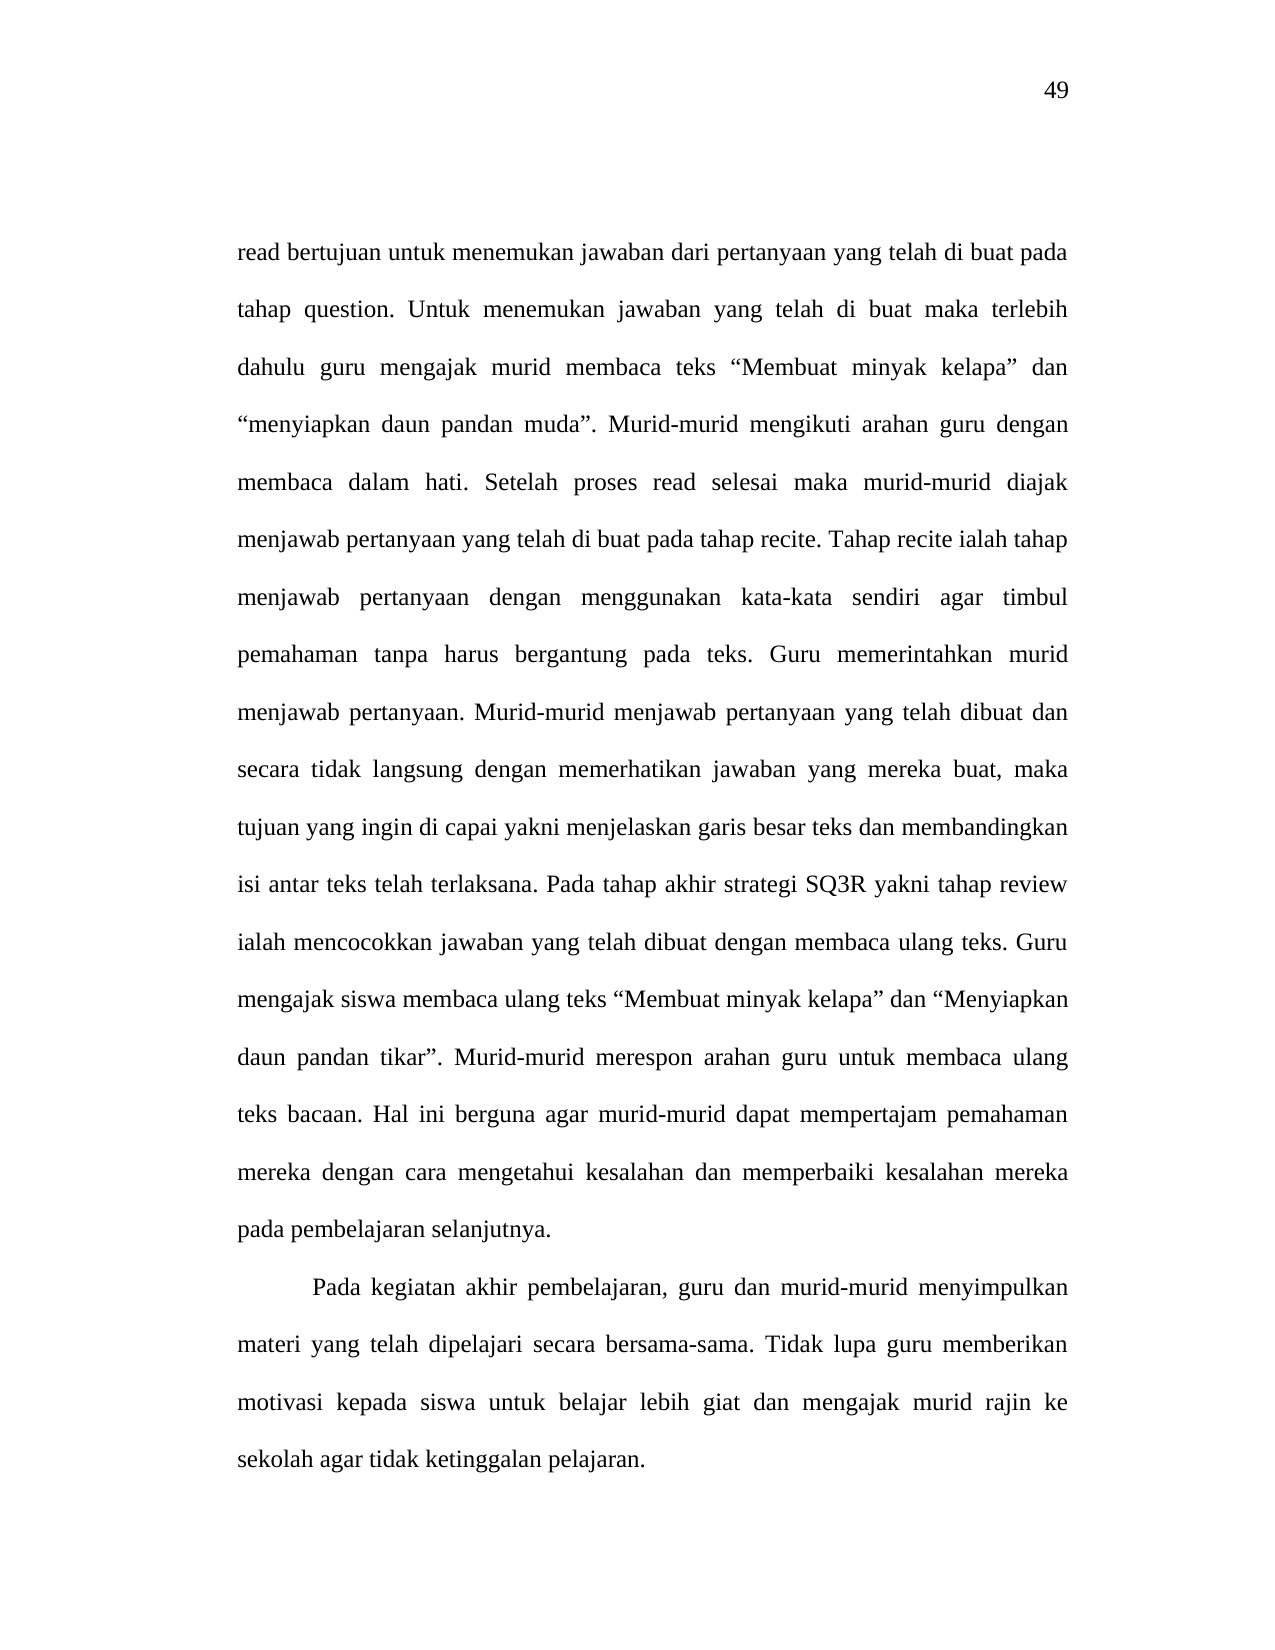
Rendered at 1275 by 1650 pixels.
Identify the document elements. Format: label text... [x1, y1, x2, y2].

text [237, 237, 1069, 1243]
text Pada kegiatan akhir pembelajaran, guru dan murid-murid menyimpulkan materi yang telah dipelajari secara bersama-sama. Tidak lupa guru memberikan motivasi kepada siswa untuk belajar lebih giat dan mengajak murid rajin ke sekolah agar tidak ketinggalan pelajaran. [237, 1272, 1069, 1473]
